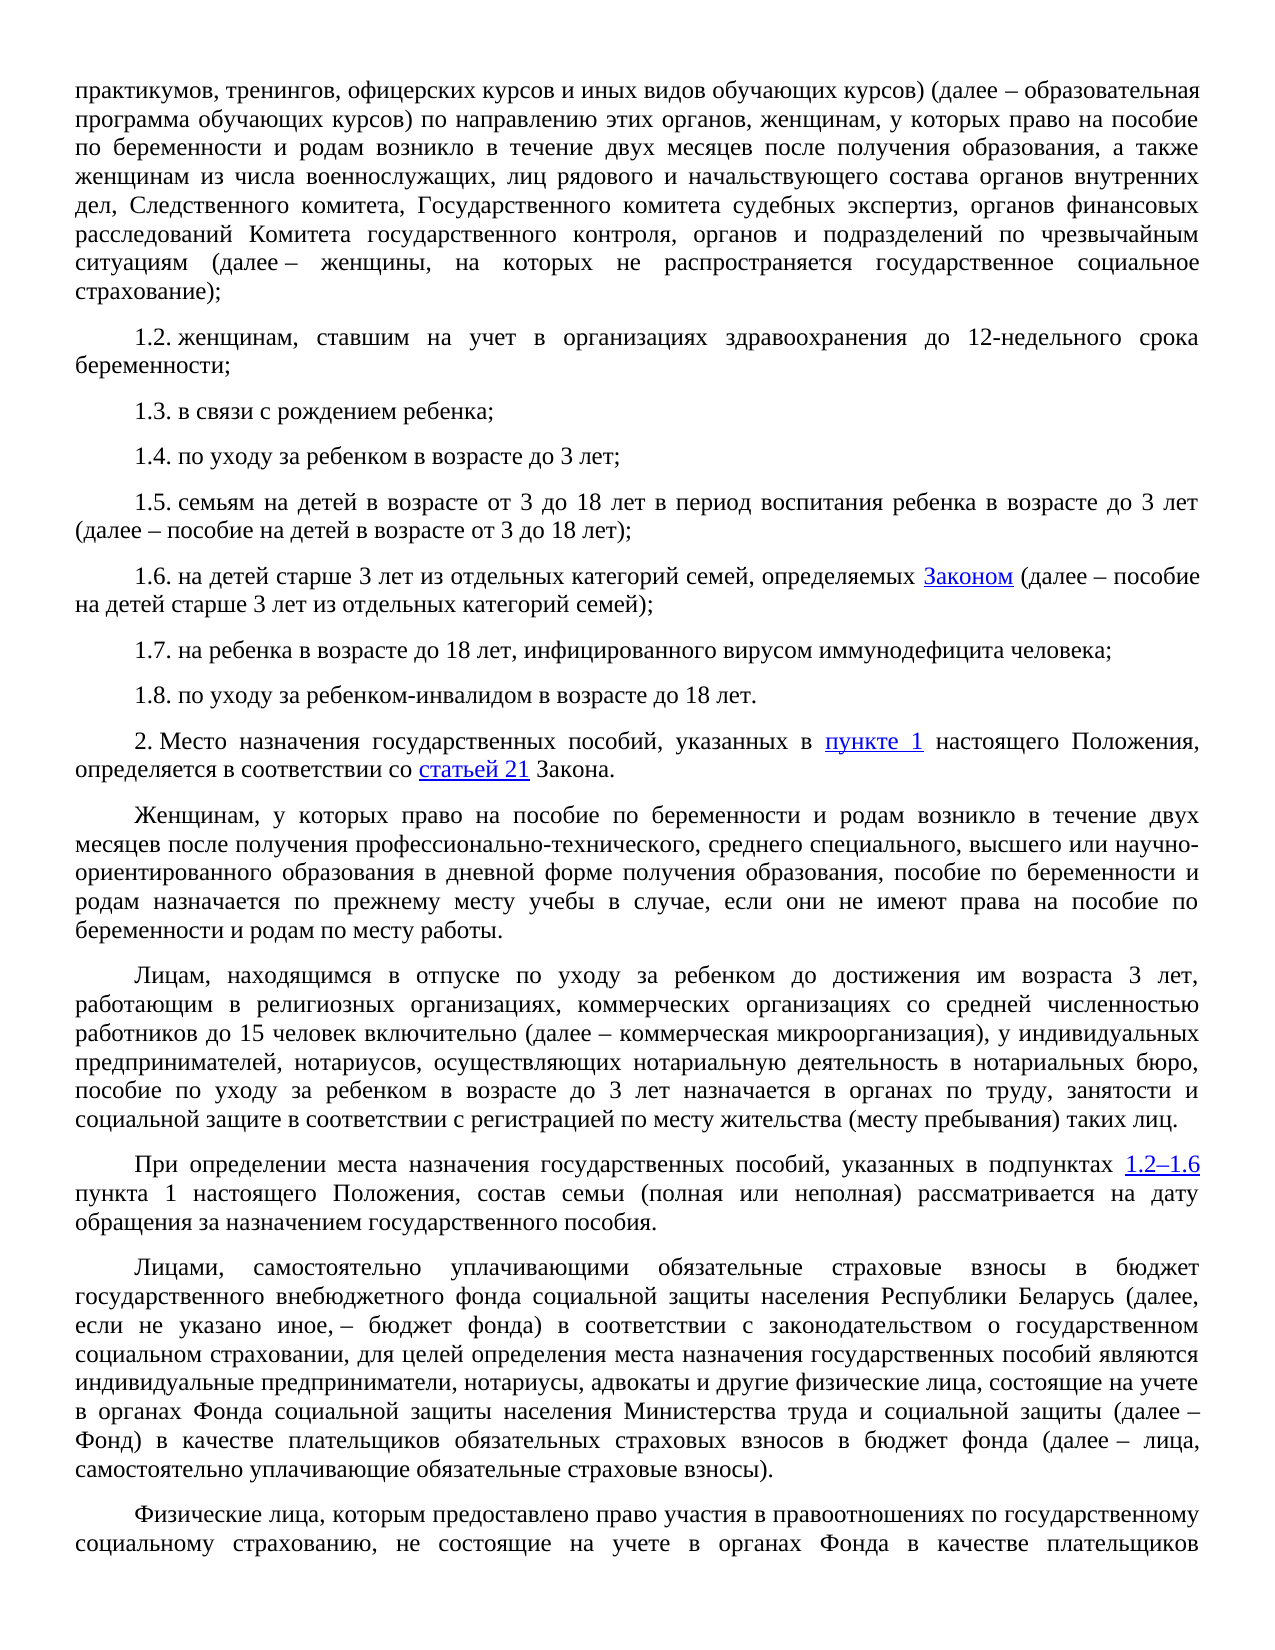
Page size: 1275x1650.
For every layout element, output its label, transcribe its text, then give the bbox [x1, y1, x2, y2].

text Лицами, самостоятельно уплачивающими обязательные страховые взносы в бюджет государственного внебюджетного фонда социальной защиты населения Республики Беларусь (далее, если не указано иное, – бюджет фонда) в соответствии с законодательством о государственном социальном страховании, для целей определения места назначения государственных пособий являются индивидуальные предприниматели, нотариусы, адвокаты и другие физические лица, состоящие на учете в органах Фонда социальной защиты населения Министерства труда и социальной защиты (далее – Фонд) в качестве плательщиков обязательных страховых взносов в бюджет фонда (далее – лица, самостоятельно уплачивающие обязательные страховые взносы). [75, 1252, 1200, 1482]
text Женщинам, у которых право на пособие по беременности и родам возникло в течение двух месяцев после получения профессионально-технического, среднего специального, высшего или научно-ориентированного образования в дневной форме получения образования, пособие по беременности и родам назначается по прежнему месту учебы в случае, если они не имеют права на пособие по беременности и родам по месту работы. [75, 800, 1200, 944]
text 1.6. на детей старше 3 лет из отдельных категорий семей, определяемых Законом (далее – пособие на детей старше 3 лет из отдельных категорий семей); [75, 561, 1200, 618]
text 1.5. семьям на детей в возрасте от 3 до 18 лет в период воспитания ребенка в возрасте до 3 лет (далее – пособие на детей в возрасте от 3 до 18 лет); [75, 487, 1200, 544]
text 1.2. женщинам, ставшим на учет в организациях здравоохранения до 12-недельного срока беременности; [75, 322, 1200, 379]
text 1.8. по уходу за ребенком-инвалидом в возрасте до 18 лет. [75, 680, 1200, 709]
text 1.7. на ребенка в возрасте до 18 лет, инфицированного вирусом иммунодефицита человека; [75, 635, 1200, 664]
text Лицам, находящимся в отпуске по уходу за ребенком до достижения им возраста 3 лет, работающим в религиозных организациях, коммерческих организациях со средней численностью работников до 15 человек включительно (далее – коммерческая микроорганизация), у индивидуальных предпринимателей, нотариусов, осуществляющих нотариальную деятельность в нотариальных бюро, пособие по уходу за ребенком в возрасте до 3 лет назначается в органах по труду, занятости и социальной защите в соответствии с регистрацией по месту жительства (месту пребывания) таких лиц. [75, 960, 1200, 1133]
text При определении места назначения государственных пособий, указанных в подпунктах 1.2–1.6 пункта 1 настоящего Положения, состав семьи (полная или неполная) рассматривается на дату обращения за назначением государственного пособия. [75, 1149, 1200, 1236]
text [75, 1499, 1200, 1557]
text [75, 75, 1200, 305]
text 1.3. в связи с рождением ребенка; [75, 396, 1200, 424]
text 1.4. по уходу за ребенком в возрасте до 3 лет; [75, 441, 1200, 470]
text 2. Место назначения государственных пособий, указанных в пункте 1 настоящего Положения, определяется в соответствии со статьей 21 Закона. [75, 726, 1200, 783]
